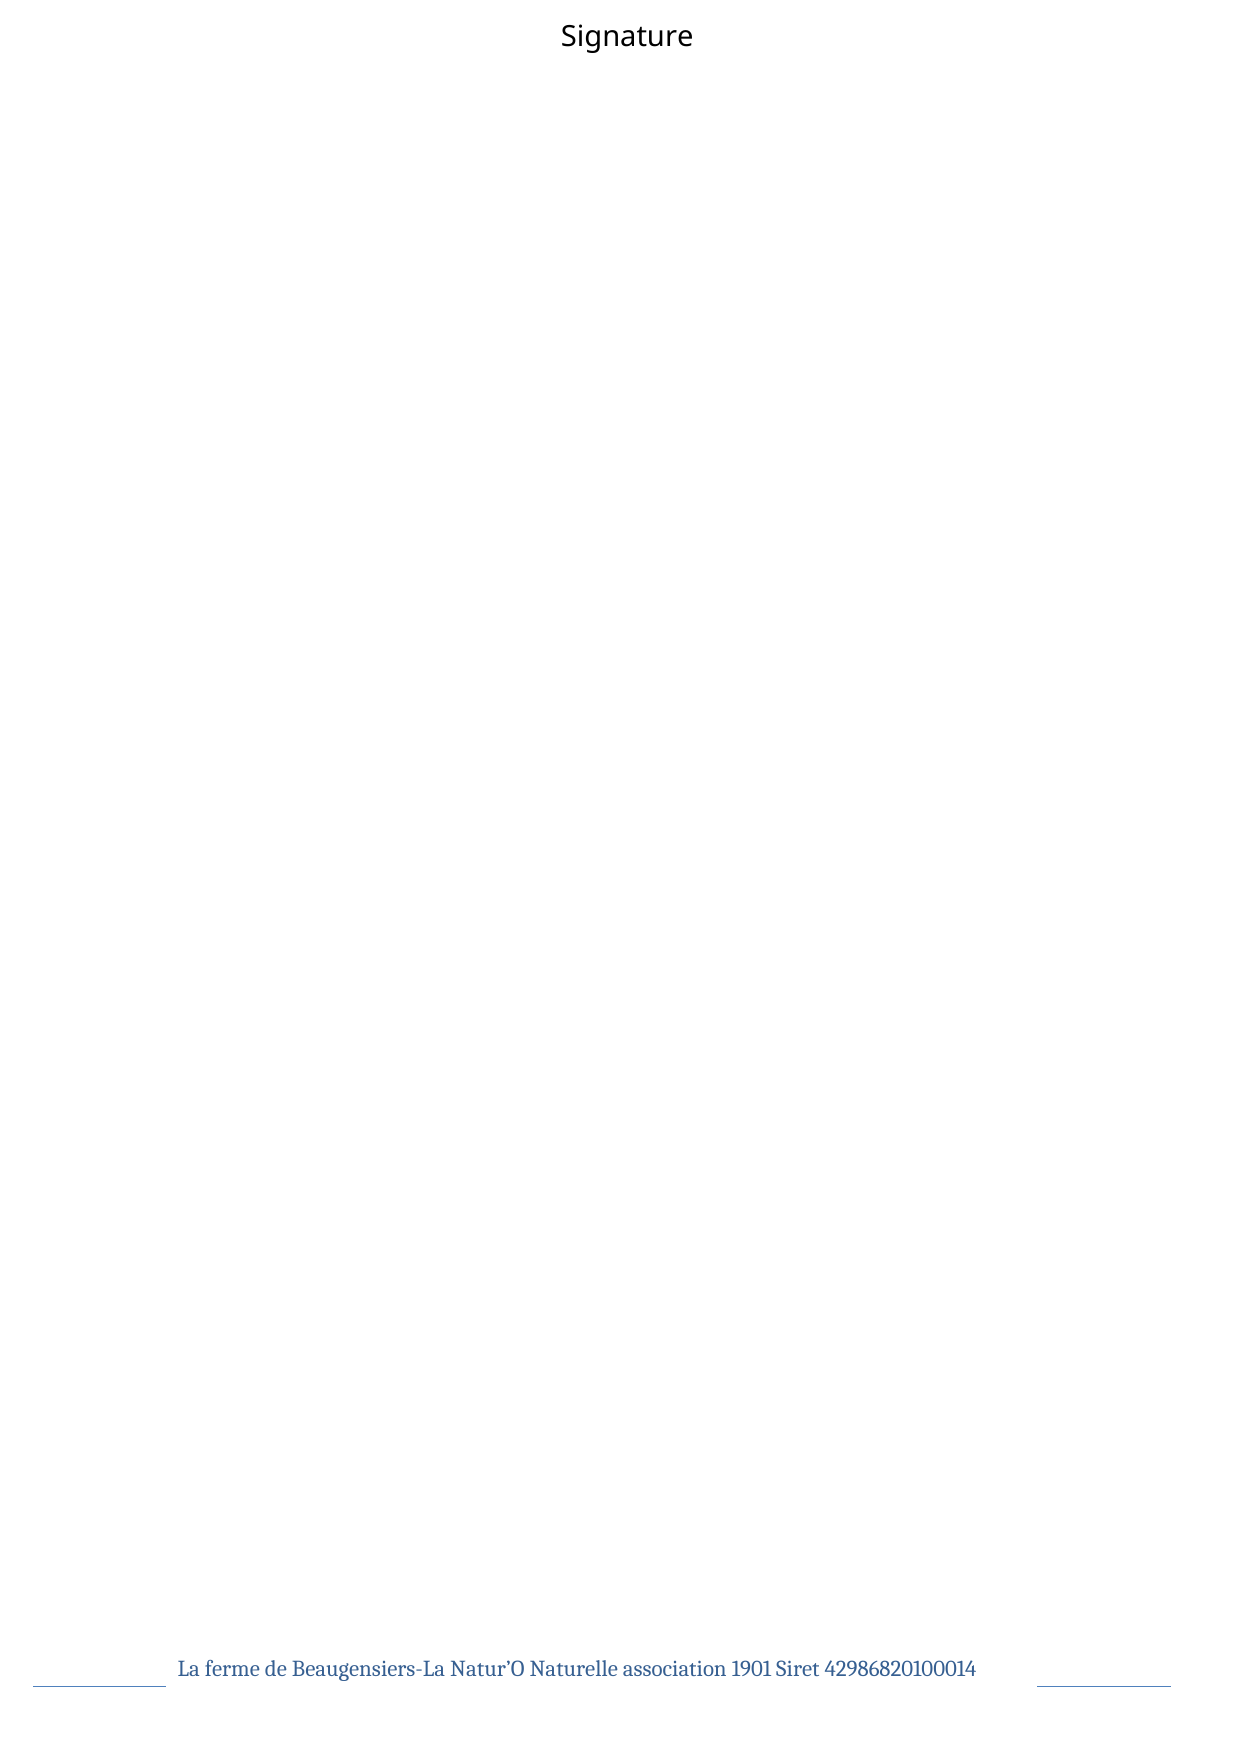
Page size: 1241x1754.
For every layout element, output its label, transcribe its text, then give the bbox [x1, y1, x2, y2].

text Signature [44, 15, 1182, 54]
